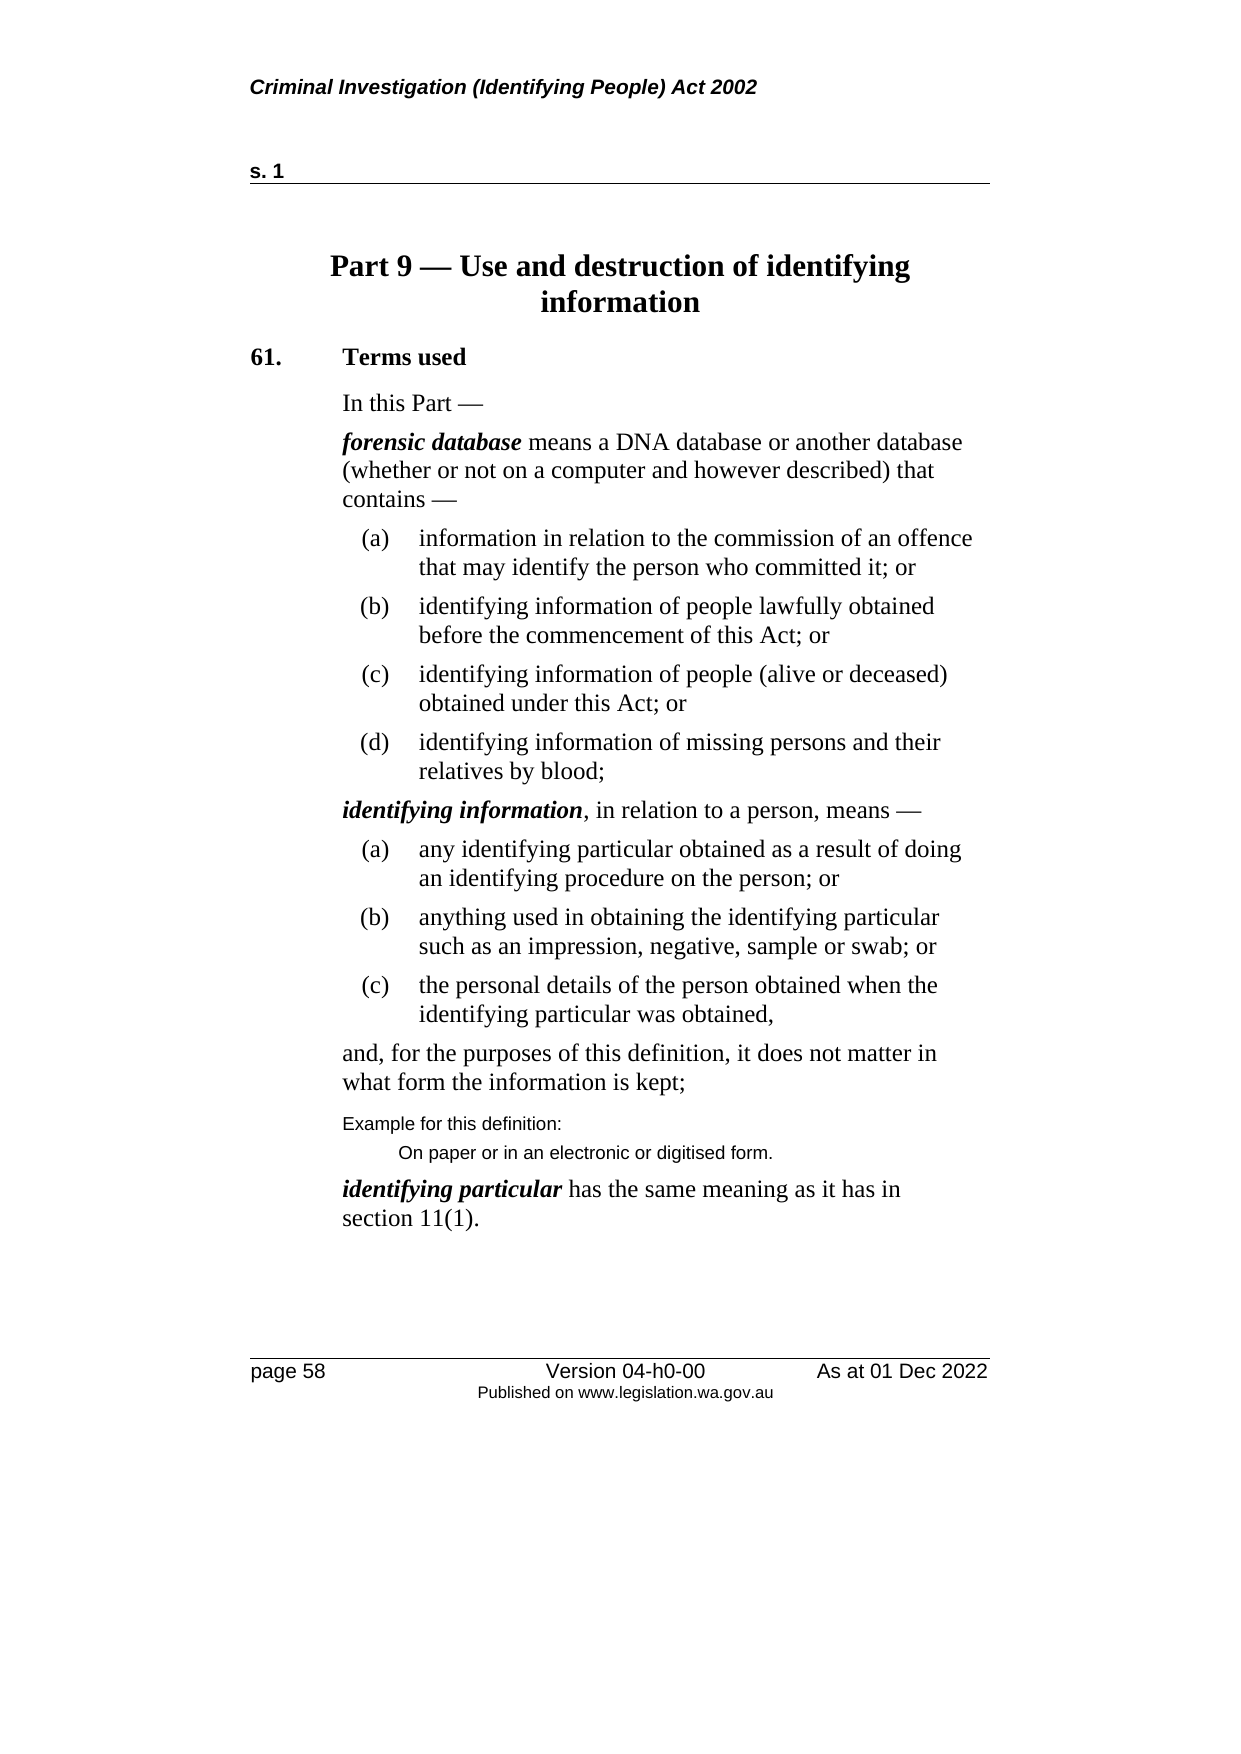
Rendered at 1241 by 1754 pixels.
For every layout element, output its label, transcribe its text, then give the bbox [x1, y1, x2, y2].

text identifying information, in relation to a person, means — [250, 795, 990, 824]
text In this Part — [250, 388, 990, 416]
text (b) identifying information of people lawfully obtained before the commencement of this Act; or [250, 591, 990, 649]
text identifying particular has the same meaning as it has in section 11(1). [250, 1174, 990, 1232]
subtitle Example for this definition: [250, 1112, 990, 1134]
text (c) the personal details of the person obtained when the identifying particular was obtained, [250, 970, 990, 1028]
text (b) anything used in obtaining the identifying particular such as an impression, negative, sample or swab; or [250, 902, 990, 960]
text forensic database means a DNA database or another database (whether or not on a computer and however described) that contains — [250, 427, 990, 513]
text (a) any identifying particular obtained as a result of doing an identifying procedure on the person; or [250, 834, 990, 892]
text On paper or in an electronic or digitised form. [250, 1142, 990, 1164]
text (a) information in relation to the commission of an offence that may identify the person who committed it; or [250, 523, 990, 581]
subtitle Part 9 — Use and destruction of identifying information [250, 247, 990, 319]
text (d) identifying information of missing persons and their relatives by blood; [250, 727, 990, 785]
text (c) identifying information of people (alive or deceased) obtained under this Act; or [250, 659, 990, 717]
subtitle 61. Terms used [250, 342, 990, 371]
text and, for the purposes of this definition, it does not matter in what form the information is kept; [250, 1038, 990, 1096]
